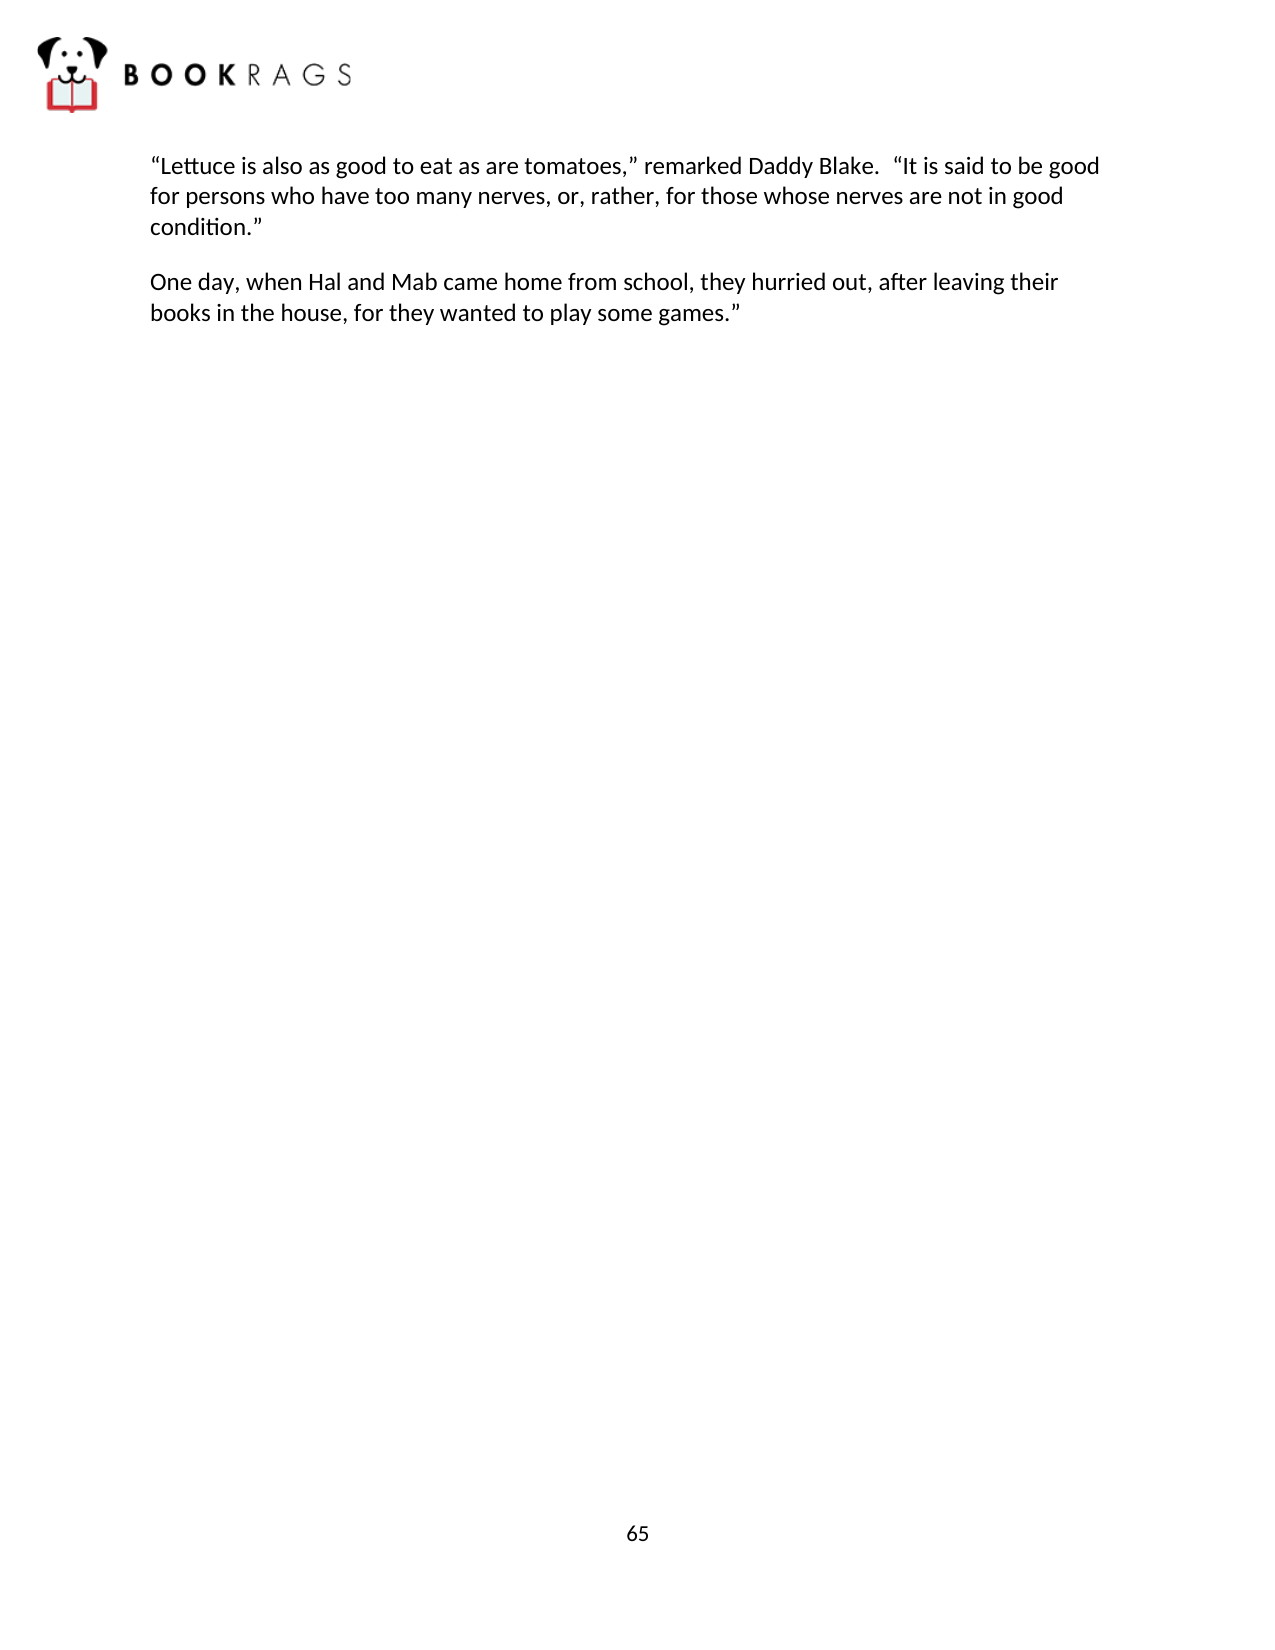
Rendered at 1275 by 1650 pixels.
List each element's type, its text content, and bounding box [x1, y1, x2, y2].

picture [37, 37, 351, 113]
text One day, when Hal and Mab came home from school, they hurried out, after leaving their books in the house, for they wanted to play some games.” [150, 267, 1125, 328]
text “Lettuce is also as good to eat as are tomatoes,” remarked Daddy Blake. “It is said to be good for persons who have too many nerves, or, rather, for those whose nerves are not in good condition.” [150, 150, 1125, 242]
